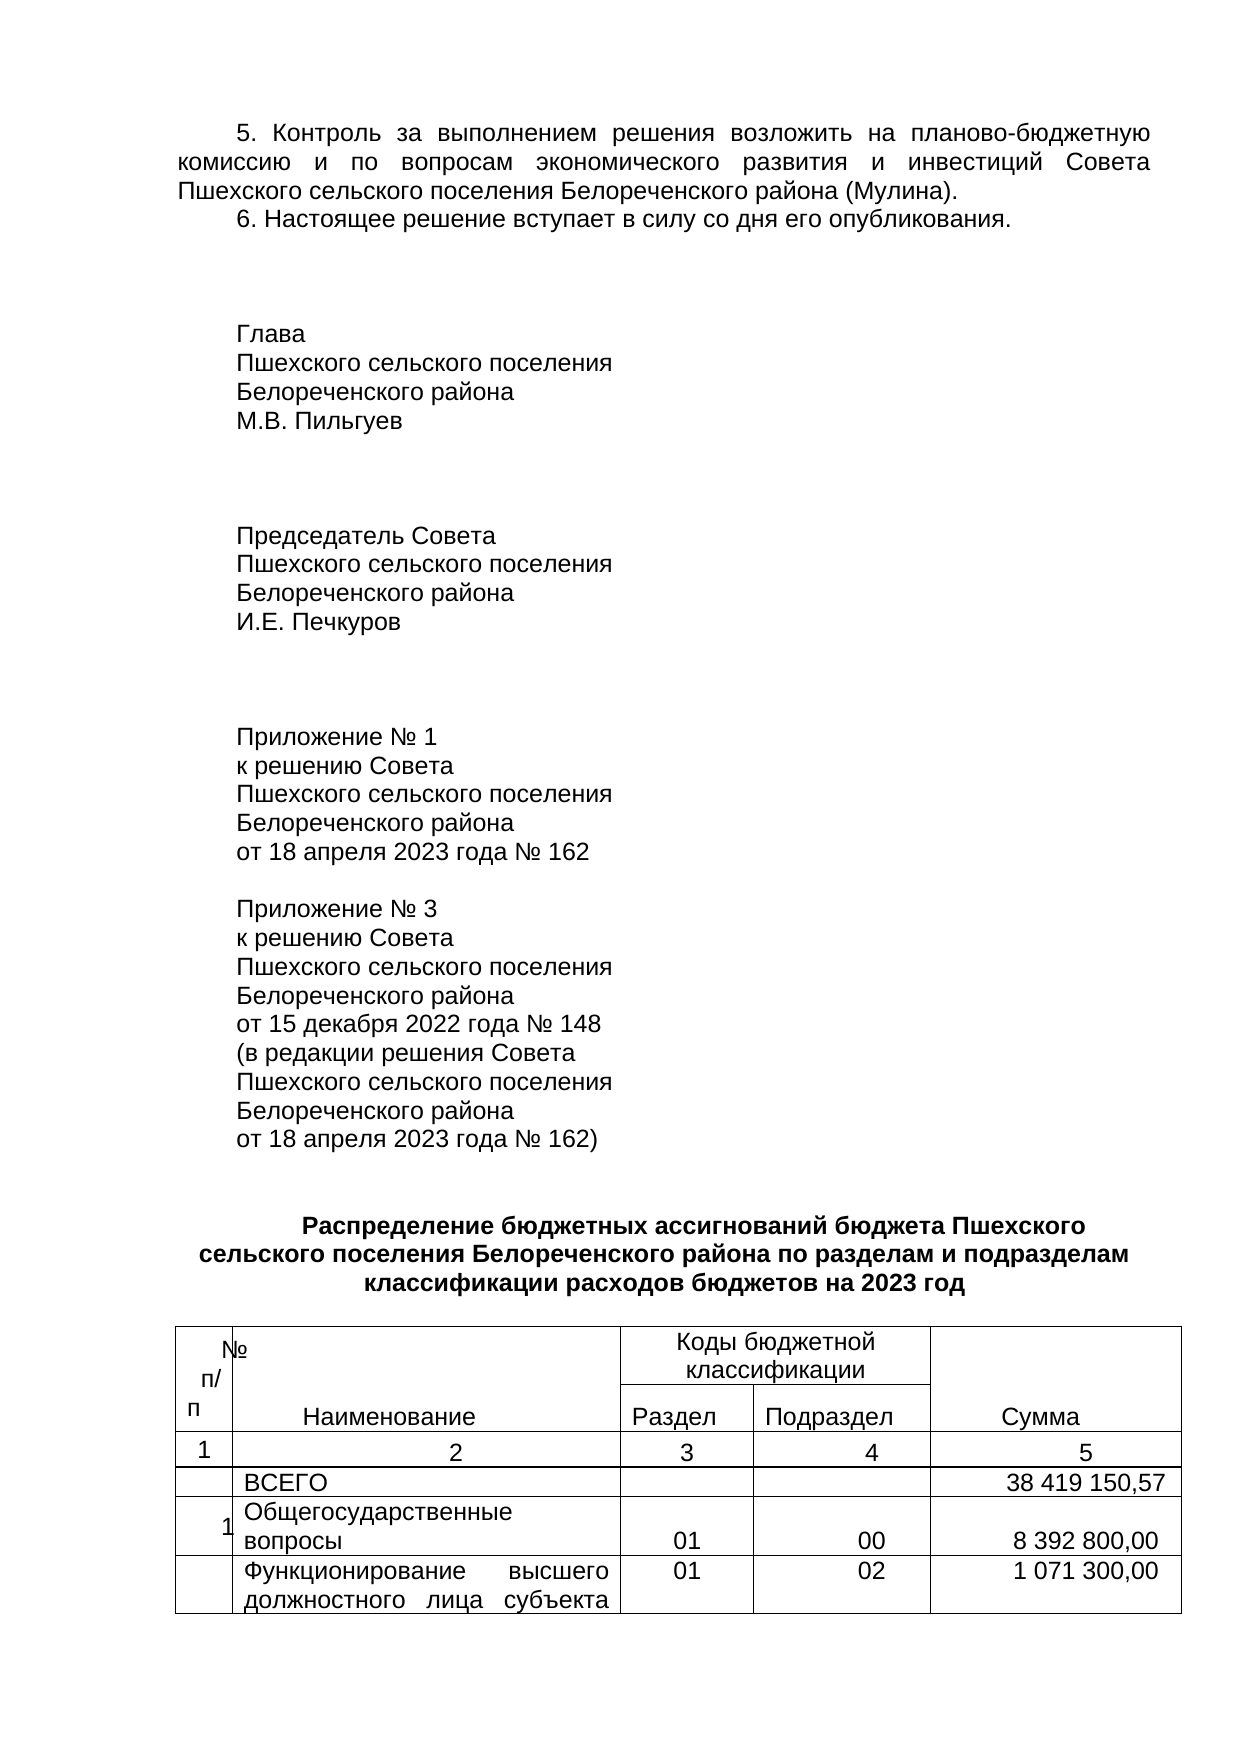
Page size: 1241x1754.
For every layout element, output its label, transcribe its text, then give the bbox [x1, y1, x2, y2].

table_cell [233, 1556, 620, 1613]
table_cell 38 419 150,57 [931, 1468, 1181, 1496]
table_cell [176, 1468, 232, 1496]
text к решению Совета [177, 923, 1152, 952]
text 5. Контроль за выполнением решения возложить на планово-бюджетную комиссию и по вопросам экономического развития и инвестиций Совета Пшехского сельского поселения Белореченского района (Мулина). [177, 118, 1152, 204]
text И.Е. Печкуров [177, 607, 1152, 636]
table_header Коды бюджетной классификации [621, 1327, 930, 1384]
text Приложение № 1 [177, 722, 1152, 751]
table_header Наименование [233, 1327, 620, 1431]
table_header Сумма [931, 1327, 1181, 1431]
table_cell 8 392 800,00 [931, 1497, 1181, 1555]
text 6. Настоящее решение вступает в силу со дня его опубликования. [177, 204, 1152, 233]
text Пшехского сельского поселения [177, 549, 1152, 578]
table_cell 02 [754, 1556, 930, 1613]
table_cell 1 071 300,00 [931, 1556, 1181, 1613]
text Белореченского района [177, 578, 1152, 607]
table_cell ВСЕГО [233, 1468, 620, 1496]
text Приложение № 3 [177, 894, 1152, 923]
table_cell 1 [176, 1497, 232, 1555]
text Распределение бюджетных ассигнований бюджета Пшехского сельского поселения Белореченского района по разделам и подразделам классификации расходов бюджетов на 2023 год [177, 1211, 1152, 1297]
text Глава [177, 319, 1152, 348]
table_cell 2 [233, 1432, 620, 1466]
table_cell 1 [176, 1432, 232, 1466]
text Пшехского сельского поселения [177, 952, 1152, 981]
text от 18 апреля 2023 года № 162 [177, 837, 1152, 866]
table_cell [621, 1468, 753, 1496]
table_cell 5 [931, 1432, 1181, 1466]
text Пшехского сельского поселения [177, 348, 1152, 377]
table_cell 01 [621, 1497, 753, 1555]
table_header № п/п [176, 1327, 232, 1431]
text Белореченского района [177, 1096, 1152, 1124]
text от 15 декабря 2022 года № 148 [177, 1009, 1152, 1038]
table_cell 01 [621, 1556, 753, 1613]
text (в редакции решения Совета [177, 1038, 1152, 1067]
text от 18 апреля 2023 года № 162) [177, 1124, 1152, 1153]
table_cell Подраздел [754, 1385, 930, 1431]
table_cell [176, 1556, 232, 1613]
text Белореченского района [177, 808, 1152, 837]
text к решению Совета [177, 751, 1152, 779]
table_cell 4 [754, 1432, 930, 1466]
table_cell Общегосударственные вопросы [233, 1497, 620, 1555]
table_cell [754, 1468, 930, 1496]
table_cell 00 [754, 1497, 930, 1555]
table_cell 3 [621, 1432, 753, 1466]
text Пшехского сельского поселения [177, 779, 1152, 808]
table_cell Раздел [621, 1385, 753, 1431]
text Белореченского района [177, 981, 1152, 1009]
text Пшехского сельского поселения [177, 1067, 1152, 1096]
text Председатель Совета [177, 521, 1152, 549]
text М.В. Пильгуев [177, 406, 1152, 434]
text Белореченского района [177, 377, 1152, 406]
